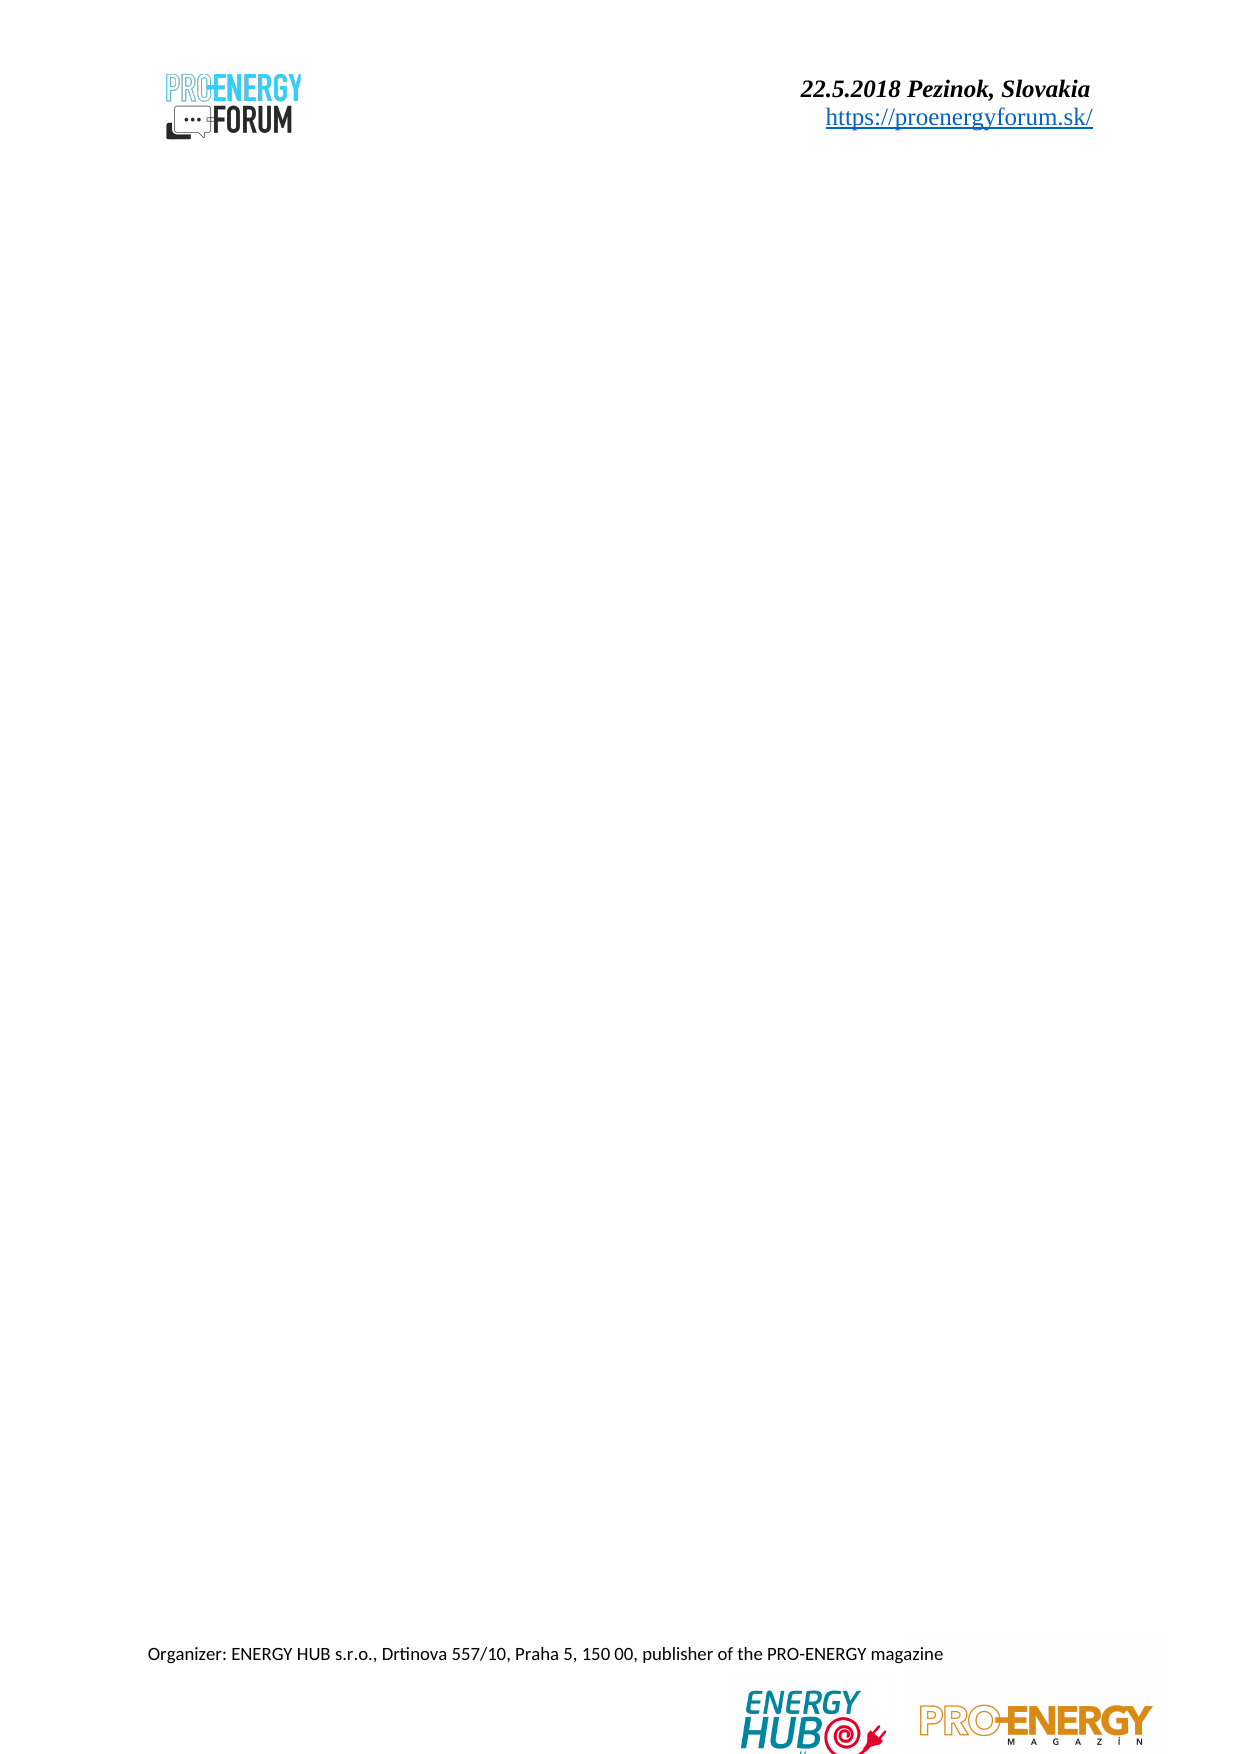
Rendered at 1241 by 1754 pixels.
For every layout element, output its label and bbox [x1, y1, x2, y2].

picture [907, 1632, 1166, 1754]
picture [166, 73, 301, 140]
picture [731, 1675, 893, 1754]
